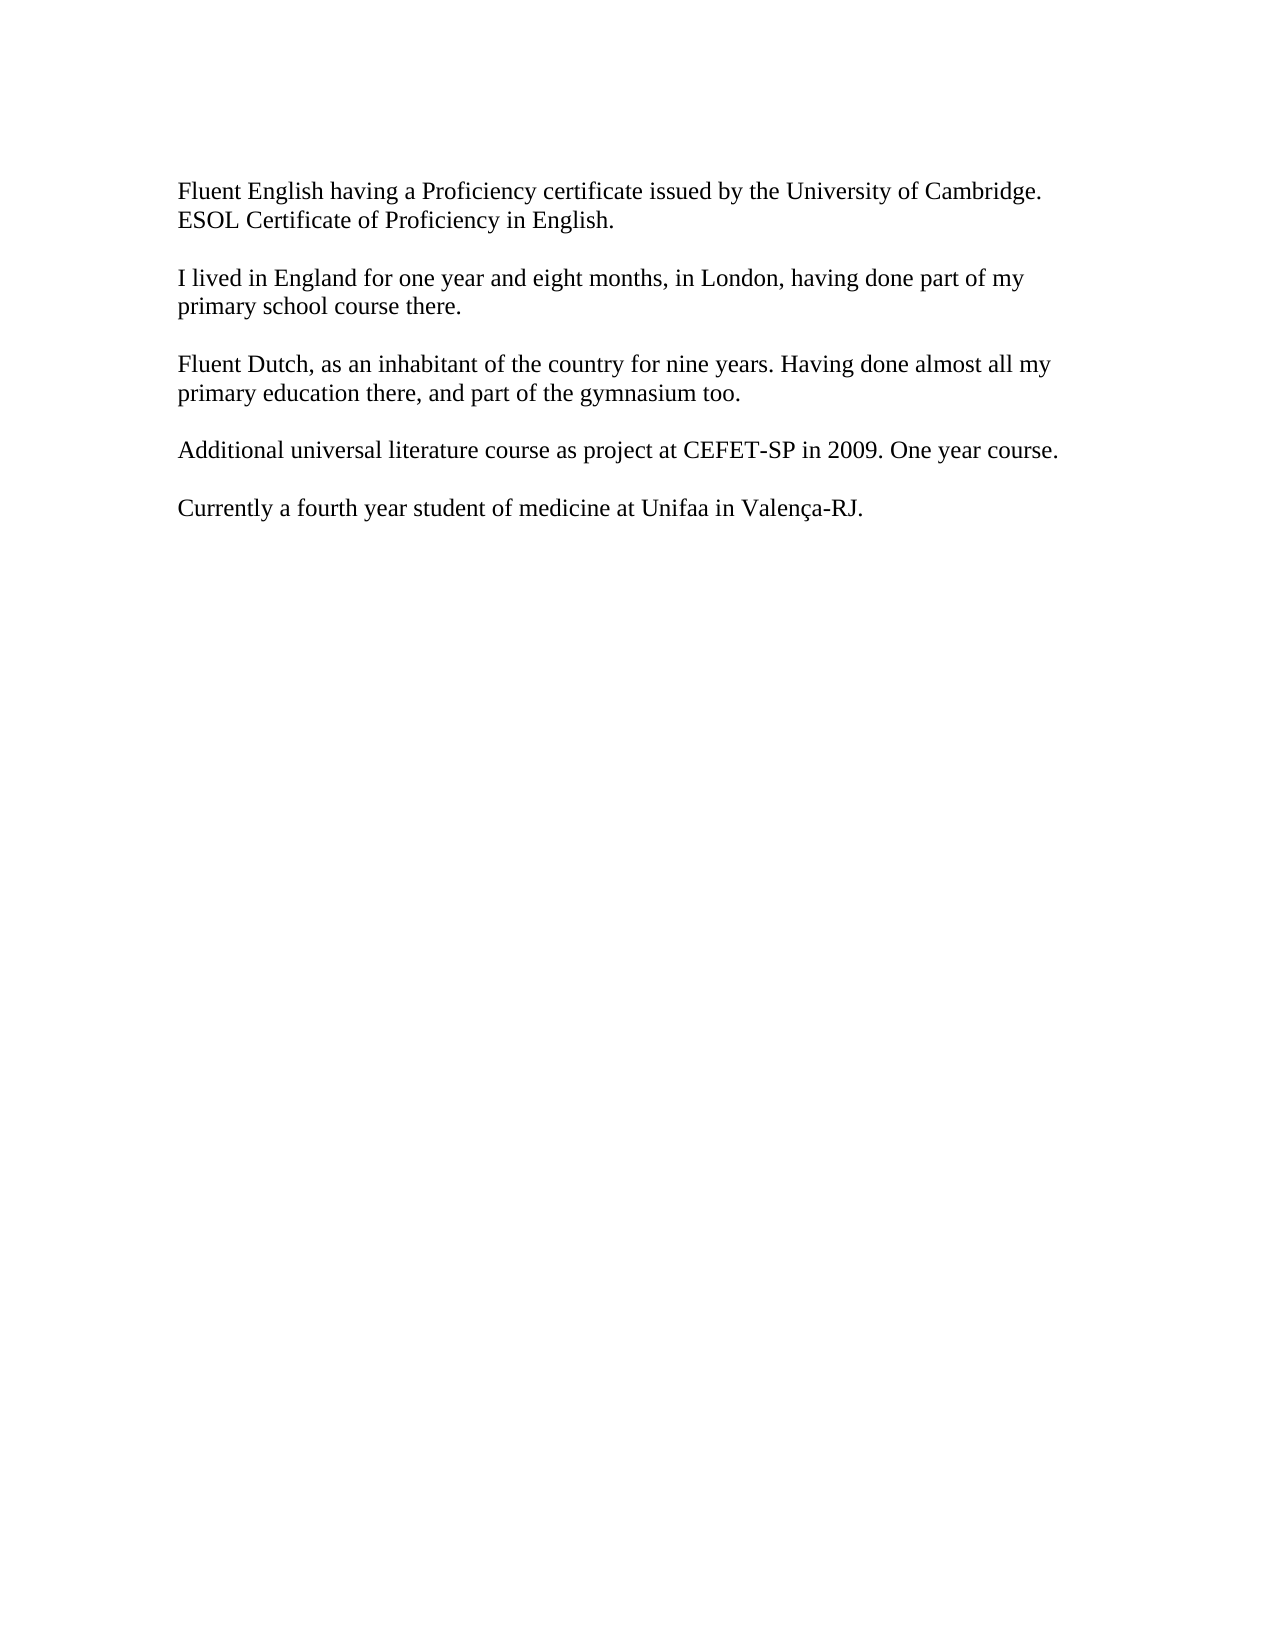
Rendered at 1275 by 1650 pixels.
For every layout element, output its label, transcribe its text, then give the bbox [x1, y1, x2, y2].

text I lived in England for one year and eight months, in London, having done part of my primary school course there. [177, 263, 1098, 320]
text Fluent Dutch, as an inhabitant of the country for nine years. Having done almost all my primary education there, and part of the gymnasium too. [177, 349, 1098, 406]
text Currently a fourth year student of medicine at Unifaa in Valença-RJ. [177, 493, 1098, 521]
text Additional universal literature course as project at CEFET-SP in 2009. One year course. [177, 435, 1098, 464]
text Fluent English having a Proficiency certificate issued by the University of Cambridge. ESOL Certificate of Proficiency in English. [177, 176, 1098, 234]
